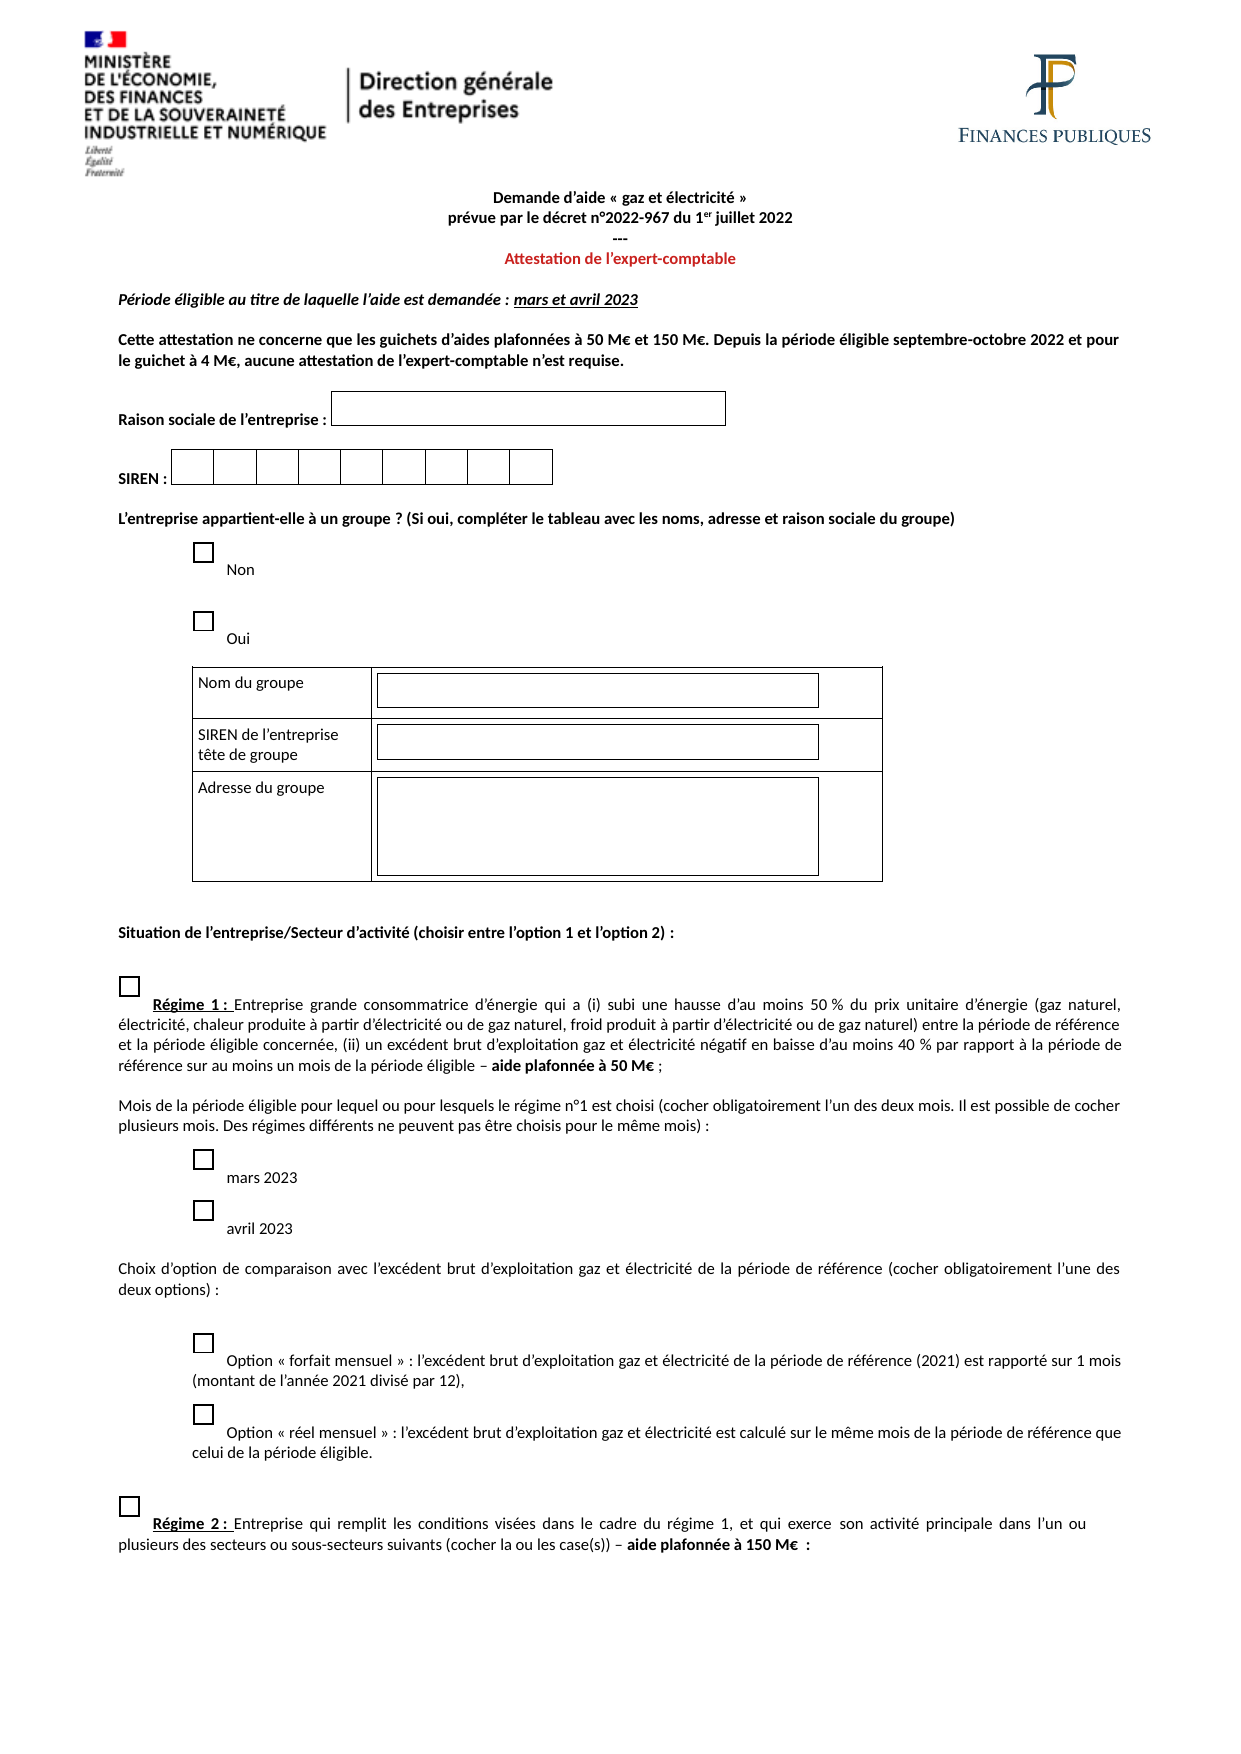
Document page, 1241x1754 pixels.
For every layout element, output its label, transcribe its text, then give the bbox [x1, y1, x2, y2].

table_header Nom du groupe [193, 668, 371, 718]
text avril 2023 [192, 1187, 1122, 1238]
text Cette attestation ne concerne que les guichets d’aides plafonnées à 50 M€ et 150 M€. Depuis la période éligible septembre-octobre 2022 et pour le guichet à 4 M€, aucune attestation de l’expert-comptable n’est requise. [118, 330, 1122, 370]
text prévue par le décret n°2022-967 du 1er juillet 2022 [118, 208, 1122, 228]
table_cell Adresse du groupe [193, 772, 371, 881]
text Option « forfait mensuel » : l’excédent brut d’exploitation gaz et électricité de la période de référence (2021) est rapporté sur 1 mois (montant de l’année 2021 divisé par 12), [192, 1319, 1122, 1391]
text SIREN : [118, 449, 1087, 488]
table_cell [372, 719, 882, 771]
text --- [118, 228, 1122, 248]
text L’entreprise appartient-elle à un groupe ? (Si oui, compléter le tableau avec les noms, adresse et raison sociale du groupe) [118, 508, 1087, 529]
text Régime 2 : Entreprise qui remplit les conditions visées dans le cadre du régime 1, et qui exerce son activité principale dans l’un ou plusieurs des secteurs ou sous-secteurs suivants (cocher la ou les case(s)) – aide plafonnée à 150 M€ : [118, 1483, 1087, 1554]
text Demande d’aide « gaz et électricité » [118, 187, 1122, 208]
text Mois de la période éligible pour lequel ou pour lesquels le régime n°1 est choisi (cocher obligatoirement l’un des deux mois. Il est possible de cocher plusieurs mois. Des régimes différents ne peuvent pas être choisis pour le même mois) : [118, 1095, 1122, 1136]
text Non [192, 529, 1116, 580]
picture [957, 54, 1153, 146]
text Choix d’option de comparaison avec l’excédent brut d’exploitation gaz et électricité de la période de référence (cocher obligatoirement l’une des deux options) : [118, 1259, 1122, 1299]
text Attestation de l’expert-comptable [118, 248, 1122, 269]
text Oui [192, 598, 1116, 649]
text Raison sociale de l’entreprise : [118, 391, 1122, 429]
table_header [372, 668, 882, 718]
text Option « réel mensuel » : l’excédent brut d’exploitation gaz et électricité est calculé sur le même mois de la période de référence que celui de la période éligible. [192, 1391, 1122, 1462]
table_cell SIREN de l’entreprise tête de groupe [193, 719, 371, 771]
text Situation de l’entreprise/Secteur d’activité (choisir entre l’option 1 et l’option 2) : [118, 922, 1087, 943]
text Régime 1 : Entreprise grande consommatrice d’énergie qui a (i) subi une hausse d’au moins 50 % du prix unitaire d’énergie (gaz naturel, électricité, chaleur produite à partir d’électricité ou de gaz naturel, froid produit à partir d’électricité ou de gaz naturel) entre la période de référence et la période éligible concernée, (ii) un excédent brut d’exploitation gaz et électricité négatif en baisse d’au moins 40 % par rapport à la période de référence sur au moins un mois de la période éligible – aide plafonnée à 50 M€ ; [118, 963, 1122, 1075]
table_cell [372, 772, 882, 881]
text mars 2023 [192, 1136, 1122, 1187]
text Période éligible au titre de laquelle l’aide est demandée : mars et avril 2023 [118, 289, 1122, 309]
